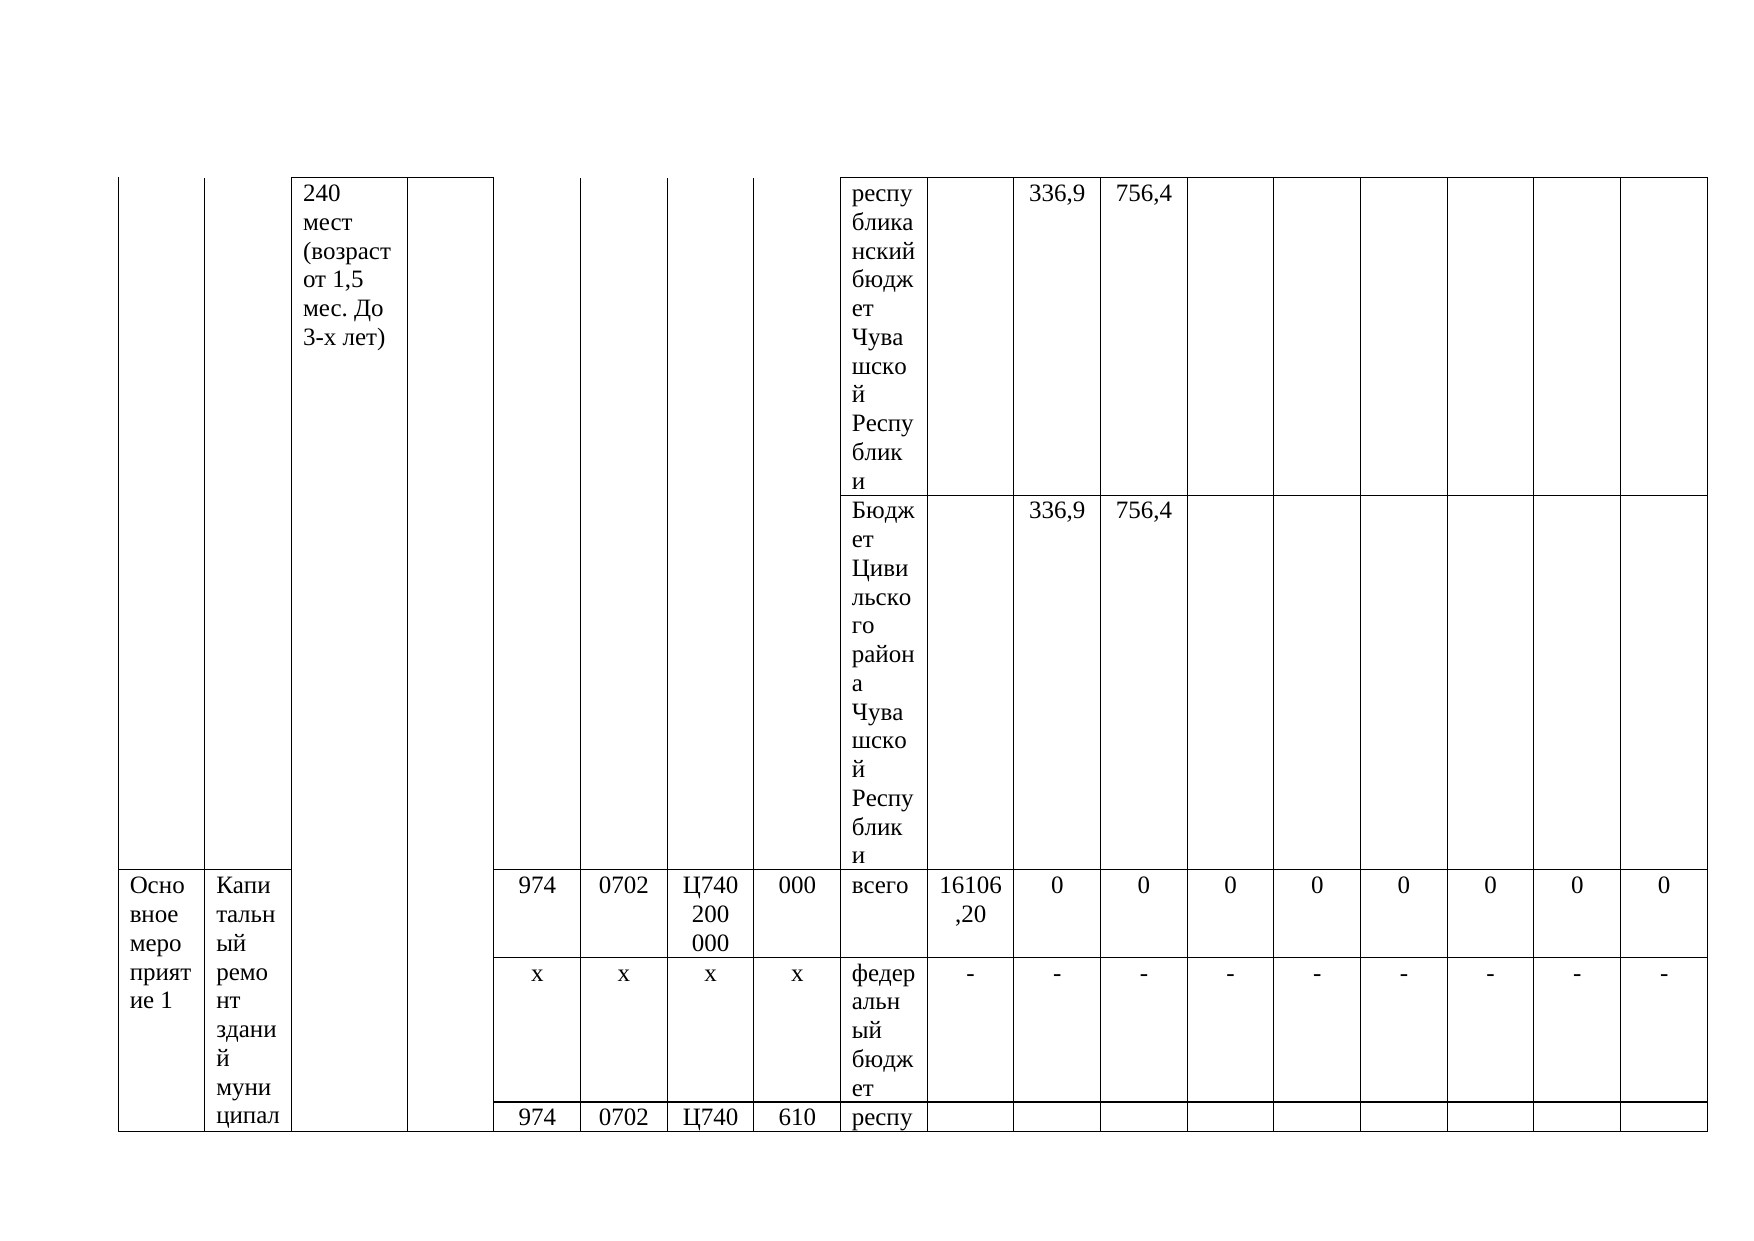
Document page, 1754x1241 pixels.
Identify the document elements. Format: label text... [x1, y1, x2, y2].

table_cell - [928, 958, 1013, 1101]
table_cell [1361, 496, 1447, 869]
table_cell - [1534, 958, 1620, 1101]
table_cell [928, 496, 1013, 869]
table_cell 0 [1274, 870, 1360, 957]
table_cell Ц740200000 [668, 1103, 753, 1131]
table_cell - [1014, 958, 1100, 1101]
table_cell [1188, 1103, 1273, 1131]
table_cell 974 [494, 870, 580, 957]
table_cell х [581, 958, 667, 1101]
table_cell - [1361, 958, 1447, 1101]
table_cell [1448, 178, 1533, 494]
table_cell 0 [1534, 870, 1620, 957]
table_cell Бюджет Цивильского района Чувашской Республики [841, 496, 927, 869]
table_cell [1621, 1103, 1707, 1131]
table_cell [1274, 496, 1360, 869]
table_cell [928, 1103, 1013, 1131]
table_cell [1274, 178, 1360, 494]
table_cell [1534, 496, 1620, 869]
table_cell 756,4 [1101, 496, 1187, 869]
table_cell федеральный бюджет [841, 958, 927, 1101]
table_cell [1101, 1103, 1187, 1131]
table_cell 0 [1188, 870, 1273, 957]
table_cell х [668, 958, 753, 1101]
table_cell 0 [1361, 870, 1447, 957]
table_cell [1534, 178, 1620, 494]
table_cell Ц740200 000 [668, 870, 753, 957]
table_cell - [1274, 958, 1360, 1101]
table_cell 336,9 [1014, 178, 1100, 494]
table_cell 756,4 [1101, 178, 1187, 494]
table_cell [1188, 178, 1273, 494]
table_cell 0 [1448, 870, 1533, 957]
table_cell 000 [754, 870, 840, 957]
table_cell республиканский бюджет Чувашской Республики [841, 178, 927, 494]
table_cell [841, 1103, 927, 1131]
table_cell [1534, 1103, 1620, 1131]
table_cell [928, 178, 1013, 494]
table_cell 974 [494, 1103, 580, 1131]
table_cell [1621, 496, 1707, 869]
table_cell - [1101, 958, 1187, 1101]
table_cell [1188, 496, 1273, 869]
table_cell [1448, 496, 1533, 869]
table_cell - [1188, 958, 1273, 1101]
table_cell Основное мероприятие 1 [119, 870, 204, 1131]
table_cell 610 [754, 1103, 840, 1131]
table_cell х [494, 958, 580, 1101]
table_cell [1361, 1103, 1447, 1131]
table_cell х [754, 958, 840, 1101]
table_cell - [1621, 958, 1707, 1101]
table_cell 16106,20 [928, 870, 1013, 957]
table_cell Капитальный ремонт зданий муниципальных общеобразовательных организаций, имеющих износ 50 процентов и выше [205, 870, 291, 1131]
table_cell 0702 [581, 1103, 667, 1131]
table_cell - [1448, 958, 1533, 1101]
table_cell 0702 [581, 870, 667, 957]
table_cell [1274, 1103, 1360, 1131]
table_cell [1014, 1103, 1100, 1131]
table_cell [1361, 178, 1447, 494]
table_cell [1621, 178, 1707, 494]
table_cell 0 [1621, 870, 1707, 957]
table_cell 336,9 [1014, 496, 1100, 869]
table_cell всего [841, 870, 927, 957]
table_cell [1448, 1103, 1533, 1131]
table_cell 0 [1014, 870, 1100, 957]
table_cell 0 [1101, 870, 1187, 957]
